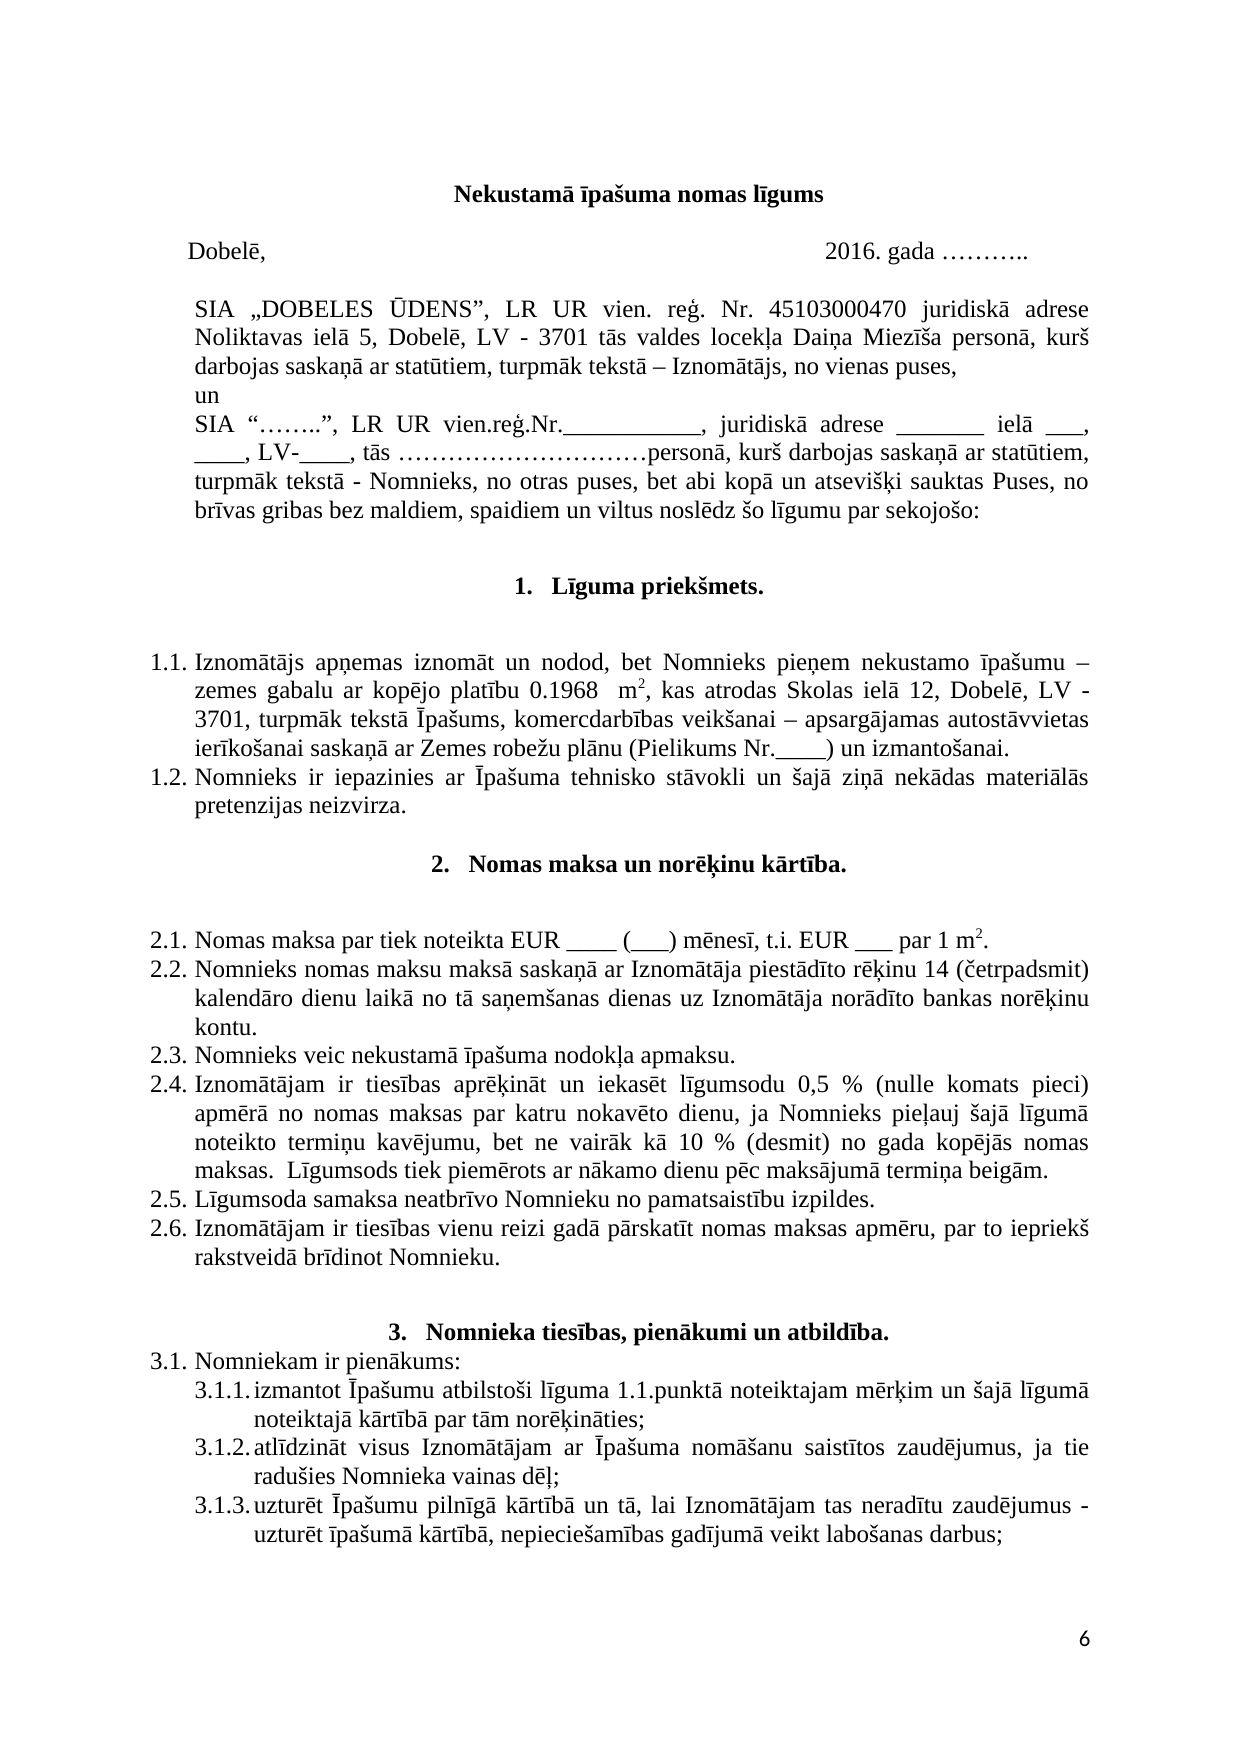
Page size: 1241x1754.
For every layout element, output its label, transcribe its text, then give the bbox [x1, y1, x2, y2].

list uzturēt Īpašumu pilnīgā kārtībā un tā, lai Iznomātājam tas neradītu zaudējumus - uzturēt īpašumā kārtībā, nepieciešamības gadījumā veikt labošanas darbus; [194, 1490, 1090, 1547]
text Nekustamā īpašuma nomas līgums [187, 179, 1090, 207]
list SIA „DOBELES ŪDENS”, LR UR vien. reģ. Nr. 45103000470 juridiskā adrese Noliktavas ielā 5, Dobelē, LV - 3701 tās valdes locekļa Daiņa Miezīša personā, kurš darbojas saskaņā ar statūtiem, turpmāk tekstā – Iznomātājs, no vienas puses, [194, 294, 1090, 380]
list Līguma priekšmets. [187, 571, 1090, 599]
list Iznomātājs apņemas iznomāt un nodod, bet Nomnieks pieņem nekustamo īpašumu – zemes gabalu ar kopējo platību 0.1968 m2, kas atrodas Skolas ielā 12, Dobelē, LV - 3701, turpmāk tekstā Īpašums, komercdarbības veikšanai – apsargājamas autostāvvietas ierīkošanai saskaņā ar Zemes robežu plānu (Pielikums Nr.____) un izmantošanai. [150, 647, 1090, 762]
list Nomnieks ir iepazinies ar Īpašuma tehnisko stāvokli un šajā ziņā nekādas materiālās pretenzijas neizvirza. [150, 762, 1090, 819]
list Nomnieka tiesības, pienākumi un atbildība. [187, 1317, 1090, 1346]
list un [194, 380, 1090, 409]
list Iznomātājam ir tiesības vienu reizi gadā pārskatīt nomas maksas apmēru, par to iepriekš rakstveidā brīdinot Nomnieku. [150, 1213, 1090, 1270]
list Nomnieks nomas maksu maksā saskaņā ar Iznomātāja piestādīto rēķinu 14 (četrpadsmit) kalendāro dienu laikā no tā saņemšanas dienas uz Iznomātāja norādīto bankas norēķinu kontu. [150, 954, 1090, 1040]
list Nomniekam ir pienākums: [150, 1346, 1090, 1375]
list Nomnieks veic nekustamā īpašuma nodokļa apmaksu. [150, 1040, 1090, 1069]
text Dobelē, 2016. gada ……….. [187, 236, 1090, 265]
list SIA “……..”, LR UR vien.reģ.Nr.___________, juridiskā adrese _______ ielā ___, ____, LV-____, tās …………………………personā, kurš darbojas saskaņā ar statūtiem, turpmāk tekstā - Nomnieks, no otras puses, bet abi kopā un atsevišķi sauktas Puses, no brīvas gribas bez maldiem, spaidiem un viltus noslēdz šo līgumu par sekojošo: [194, 409, 1090, 524]
list Iznomātājam ir tiesības aprēķināt un iekasēt līgumsodu 0,5 % (nulle komats pieci) apmērā no nomas maksas par katru nokavēto dienu, ja Nomnieks pieļauj šajā līgumā noteikto termiņu kavējumu, bet ne vairāk kā 10 % (desmit) no gada kopējās nomas maksas. Līgumsods tiek piemērots ar nākamo dienu pēc maksājumā termiņa beigām. [150, 1069, 1090, 1184]
list Nomas maksa un norēķinu kārtība. [187, 849, 1090, 878]
list Līgumsoda samaksa neatbrīvo Nomnieku no pamatsaistību izpildes. [150, 1184, 1090, 1213]
list Nomas maksa par tiek noteikta EUR ____ (___) mēnesī, t.i. EUR ___ par 1 m2. [150, 925, 1090, 954]
list atlīdzināt visus Iznomātājam ar Īpašuma nomāšanu saistītos zaudējumus, ja tie radušies Nomnieka vainas dēļ; [194, 1432, 1090, 1490]
list izmantot Īpašumu atbilstoši līguma 1.1.punktā noteiktajam mērķim un šajā līgumā noteiktajā kārtībā par tām norēķināties; [194, 1375, 1090, 1432]
